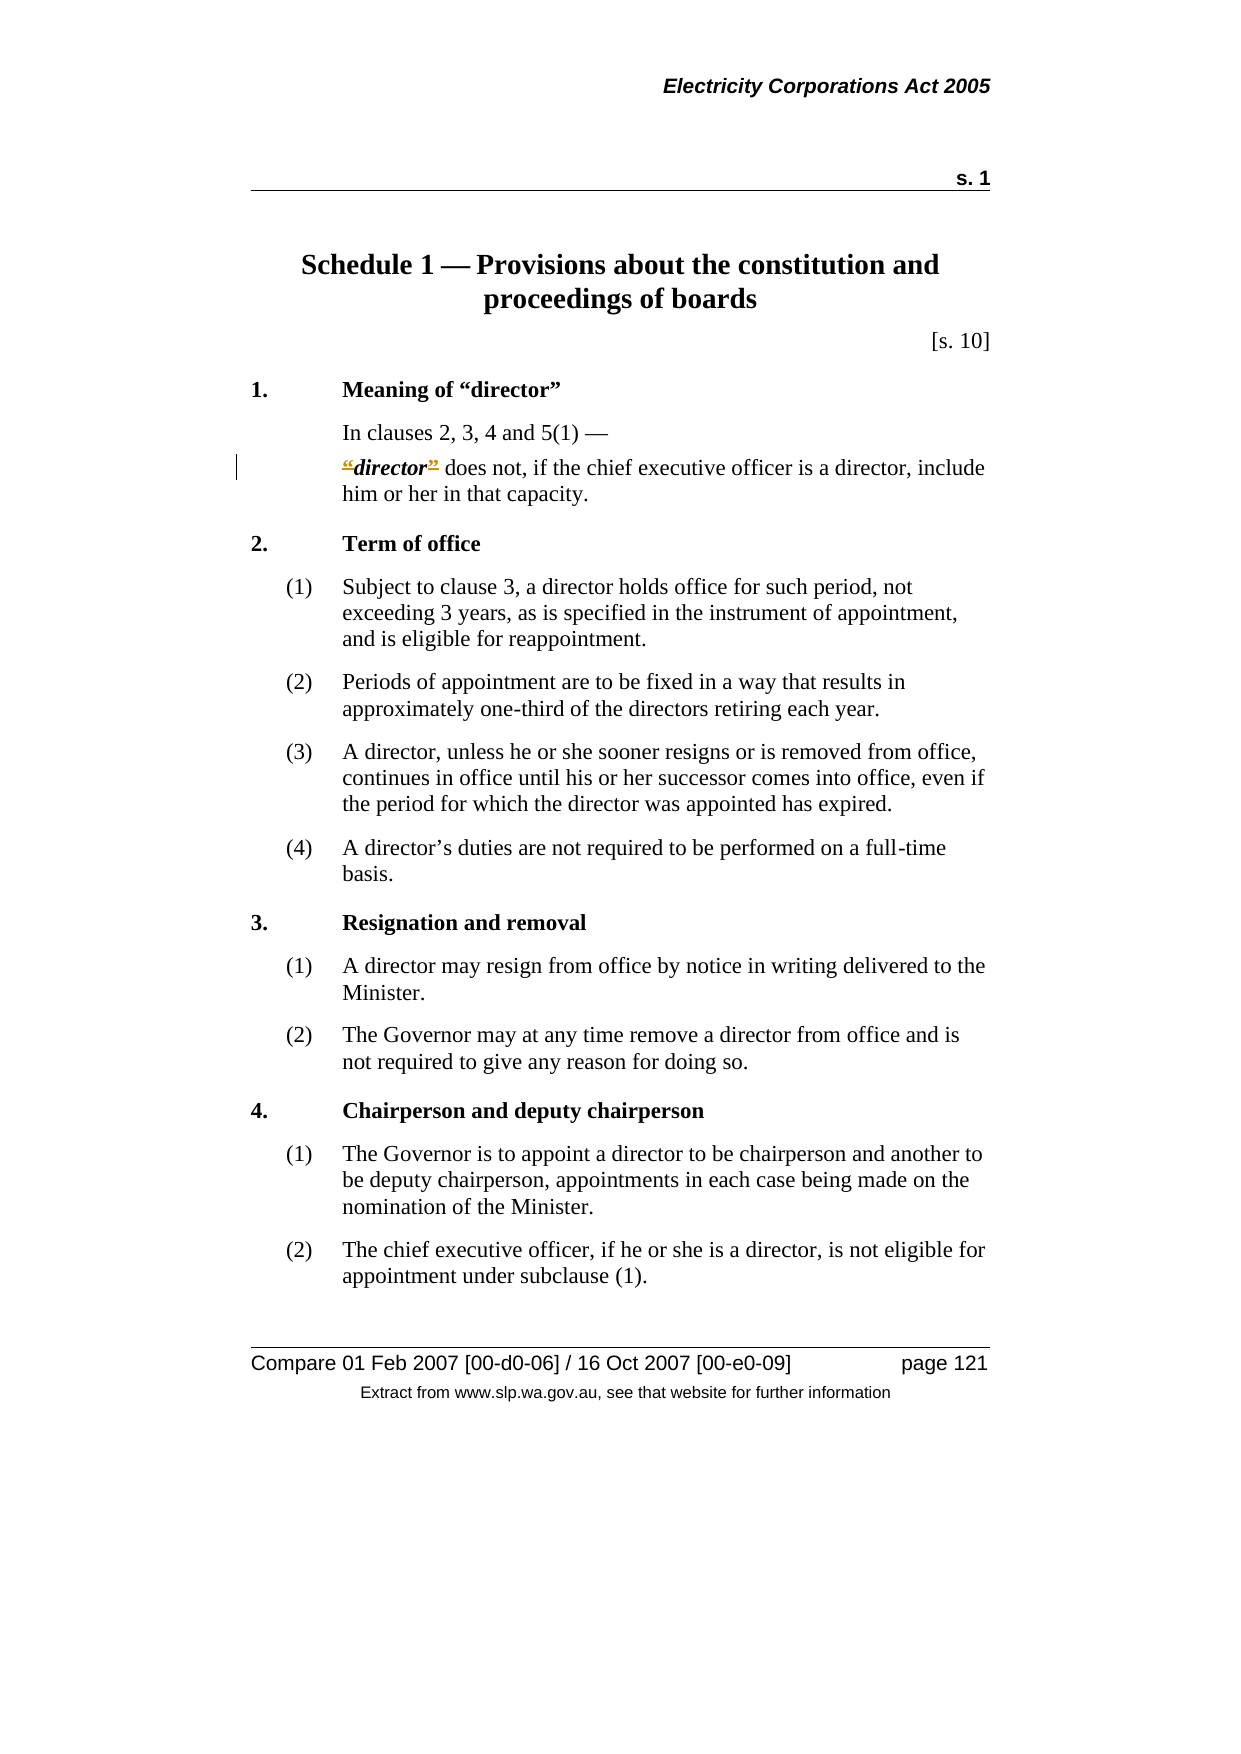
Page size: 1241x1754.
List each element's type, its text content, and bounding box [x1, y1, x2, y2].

text In clauses 2, 3, 4 and 5(1) — [251, 419, 990, 446]
text (2) Periods of appointment are to be fixed in a way that results in approximately one-third of the directors retiring each year. [251, 668, 990, 721]
text (1) Subject to clause 3, a director holds office for such period, not exceeding 3 years, as is specified in the instrument of appointment, and is eligible for reappointment. [251, 573, 990, 652]
subtitle 4. Chairperson and deputy chairperson [251, 1097, 990, 1123]
subtitle 1. Meaning of “director” [251, 376, 990, 403]
text [s. 10] [251, 327, 990, 353]
subtitle 3. Resignation and removal [251, 909, 990, 936]
text director does not, if the chief executive officer is a director, include him or her in that capacity. [251, 454, 990, 507]
text (1) A director may resign from office by notice in writing delivered to the Minister. [251, 952, 990, 1005]
text (4) A director’s duties are not required to be performed on a full-time basis. [251, 833, 990, 886]
text (2) The chief executive officer, if he or she is a director, is not eligible for appointment under subclause (1). [251, 1236, 990, 1289]
subtitle Schedule 1 — Provisions about the constitution and proceedings of boards [251, 247, 990, 314]
text (3) A director, unless he or she sooner resigns or is removed from office, continues in office until his or her successor comes into office, even if the period for which the director was appointed has expired. [251, 738, 990, 817]
subtitle 2. Term of office [251, 530, 990, 556]
text (2) The Governor may at any time remove a director from office and is not required to give any reason for doing so. [251, 1022, 990, 1074]
text (1) The Governor is to appoint a director to be chairperson and another to be deputy chairperson, appointments in each case being made on the nomination of the Minister. [251, 1140, 990, 1219]
